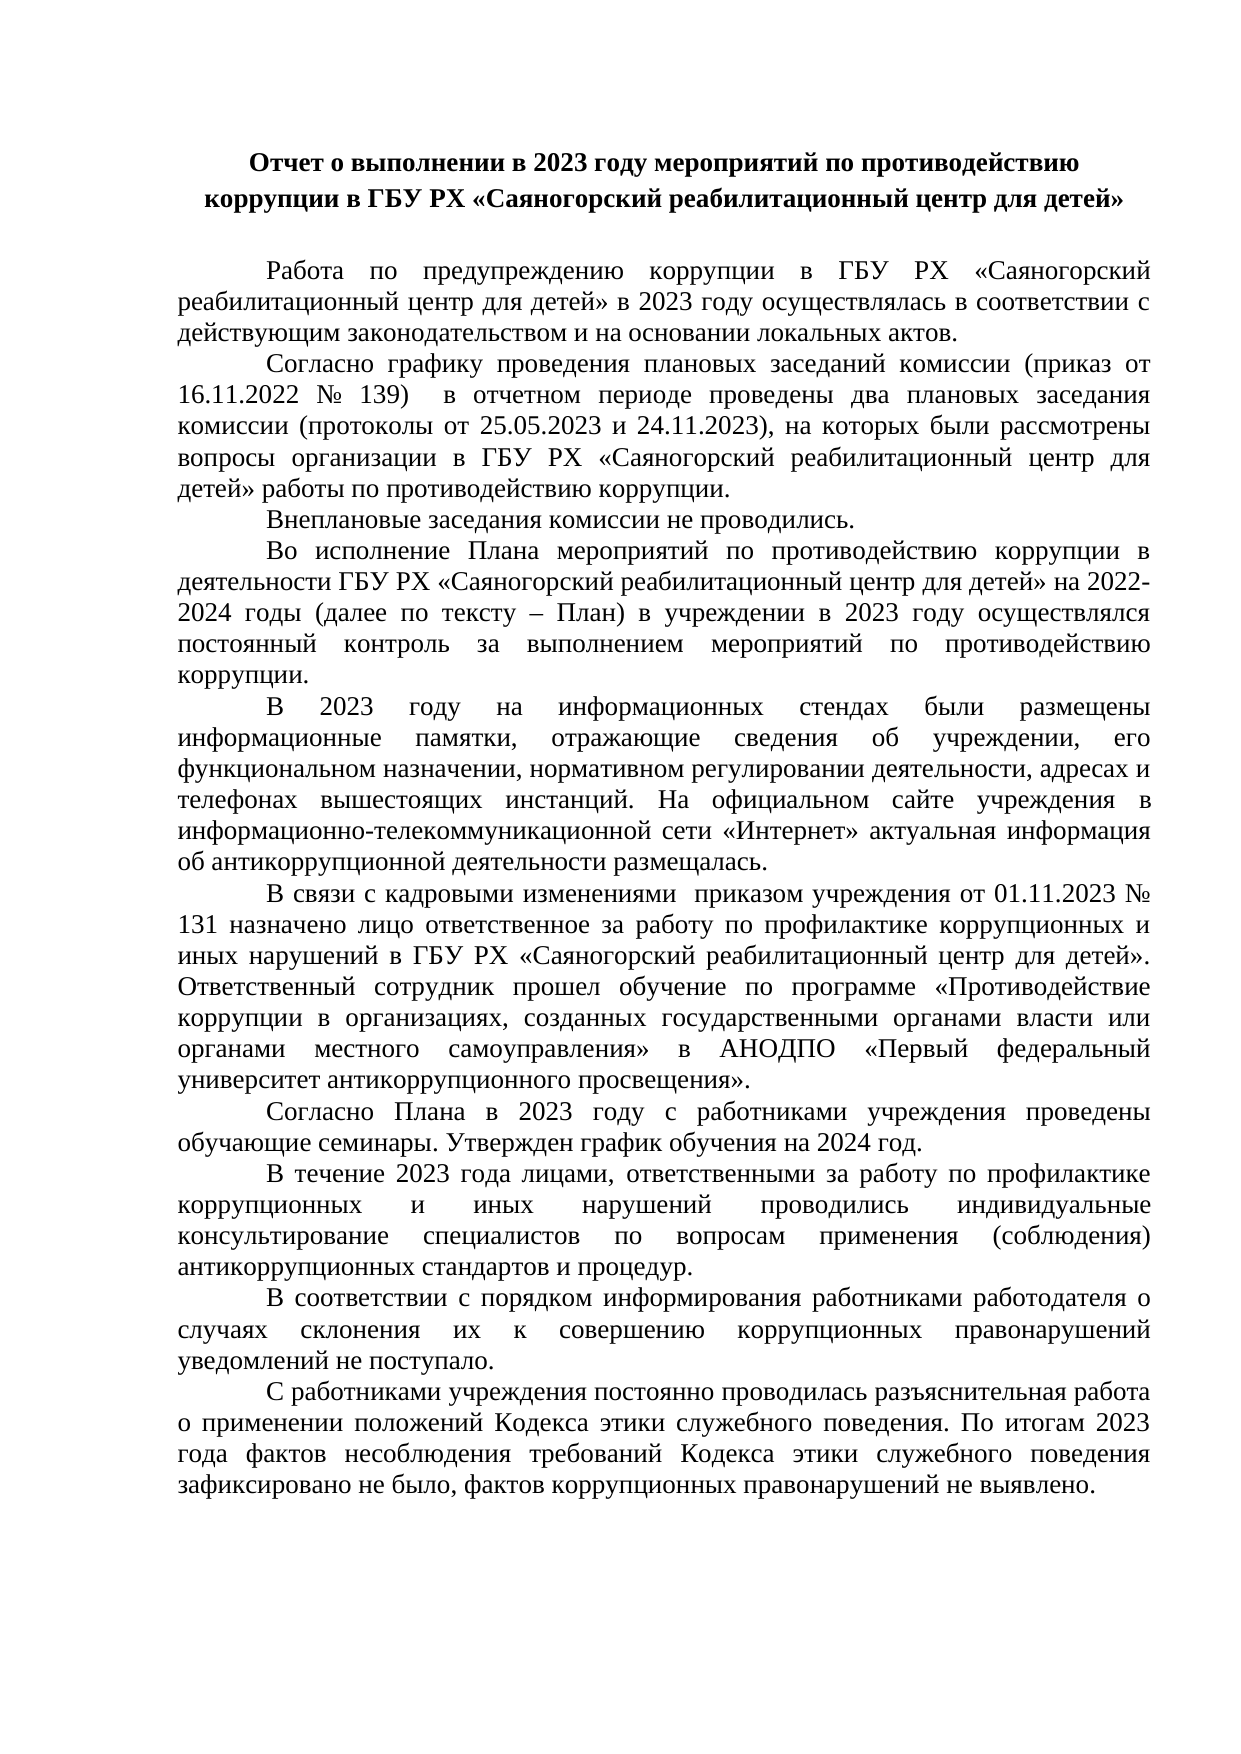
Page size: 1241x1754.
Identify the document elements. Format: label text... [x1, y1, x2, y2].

text Работа по предупреждению коррупции в ГБУ РХ «Саяногорский реабилитационный центр для детей» в 2023 году осуществлялась в соответствии с действующим законодательством и на основании локальных актов. [177, 254, 1152, 347]
text С работниками учреждения постоянно проводилась разъяснительная работа о применении положений Кодекса этики служебного поведения. По итогам 2023 года фактов несоблюдения требований Кодекса этики служебного поведения зафиксировано не было, фактов коррупционных правонарушений не выявлено. [177, 1375, 1152, 1499]
text В 2023 году на информационных стендах были размещены информационные памятки, отражающие сведения об учреждении, его функциональном назначении, нормативном регулировании деятельности, адресах и телефонах вышестоящих инстанций. На официальном сайте учреждения в информационно-телекоммуникационной сети «Интернет» актуальная информация об антикоррупционной деятельности размещалась. [177, 690, 1152, 877]
text коррупции в ГБУ РХ «Саяногорский реабилитационный центр для детей» [177, 182, 1152, 213]
text Согласно Плана в 2023 году с работниками учреждения проведены обучающие семинары. Утвержден график обучения на 2024 год. [177, 1095, 1152, 1157]
text Внеплановые заседания комиссии не проводились. [177, 503, 1152, 534]
text Согласно графику проведения плановых заседаний комиссии (приказ от 16.11.2022 № 139) в отчетном периоде проведены два плановых заседания комиссии (протоколы от 25.05.2023 и 24.11.2023), на которых были рассмотрены вопросы организации в ГБУ РХ «Саяногорский реабилитационный центр для детей» работы по противодействию коррупции. [177, 347, 1152, 503]
text Во исполнение Плана мероприятий по противодействию коррупции в деятельности ГБУ РХ «Саяногорский реабилитационный центр для детей» на 2022-2024 годы (далее по тексту – План) в учреждении в 2023 году осуществлялся постоянный контроль за выполнением мероприятий по противодействию коррупции. [177, 534, 1152, 690]
text Отчет о выполнении в 2023 году мероприятий по противодействию [177, 147, 1152, 178]
text В связи с кадровыми изменениями приказом учреждения от 01.11.2023 № 131 назначено лицо ответственное за работу по профилактике коррупционных и иных нарушений в ГБУ РХ «Саяногорский реабилитационный центр для детей». Ответственный сотрудник прошел обучение по программе «Противодействие коррупции в организациях, созданных государственными органами власти или органами местного самоуправления» в АНОДПО «Первый федеральный университет антикоррупционного просвещения». [177, 877, 1152, 1095]
text В соответствии с порядком информирования работниками работодателя о случаях склонения их к совершению коррупционных правонарушений уведомлений не поступало. [177, 1282, 1152, 1375]
text В течение 2023 года лицами, ответственными за работу по профилактике коррупционных и иных нарушений проводились индивидуальные консультирование специалистов по вопросам применения (соблюдения) антикоррупционных стандартов и процедур. [177, 1157, 1152, 1282]
